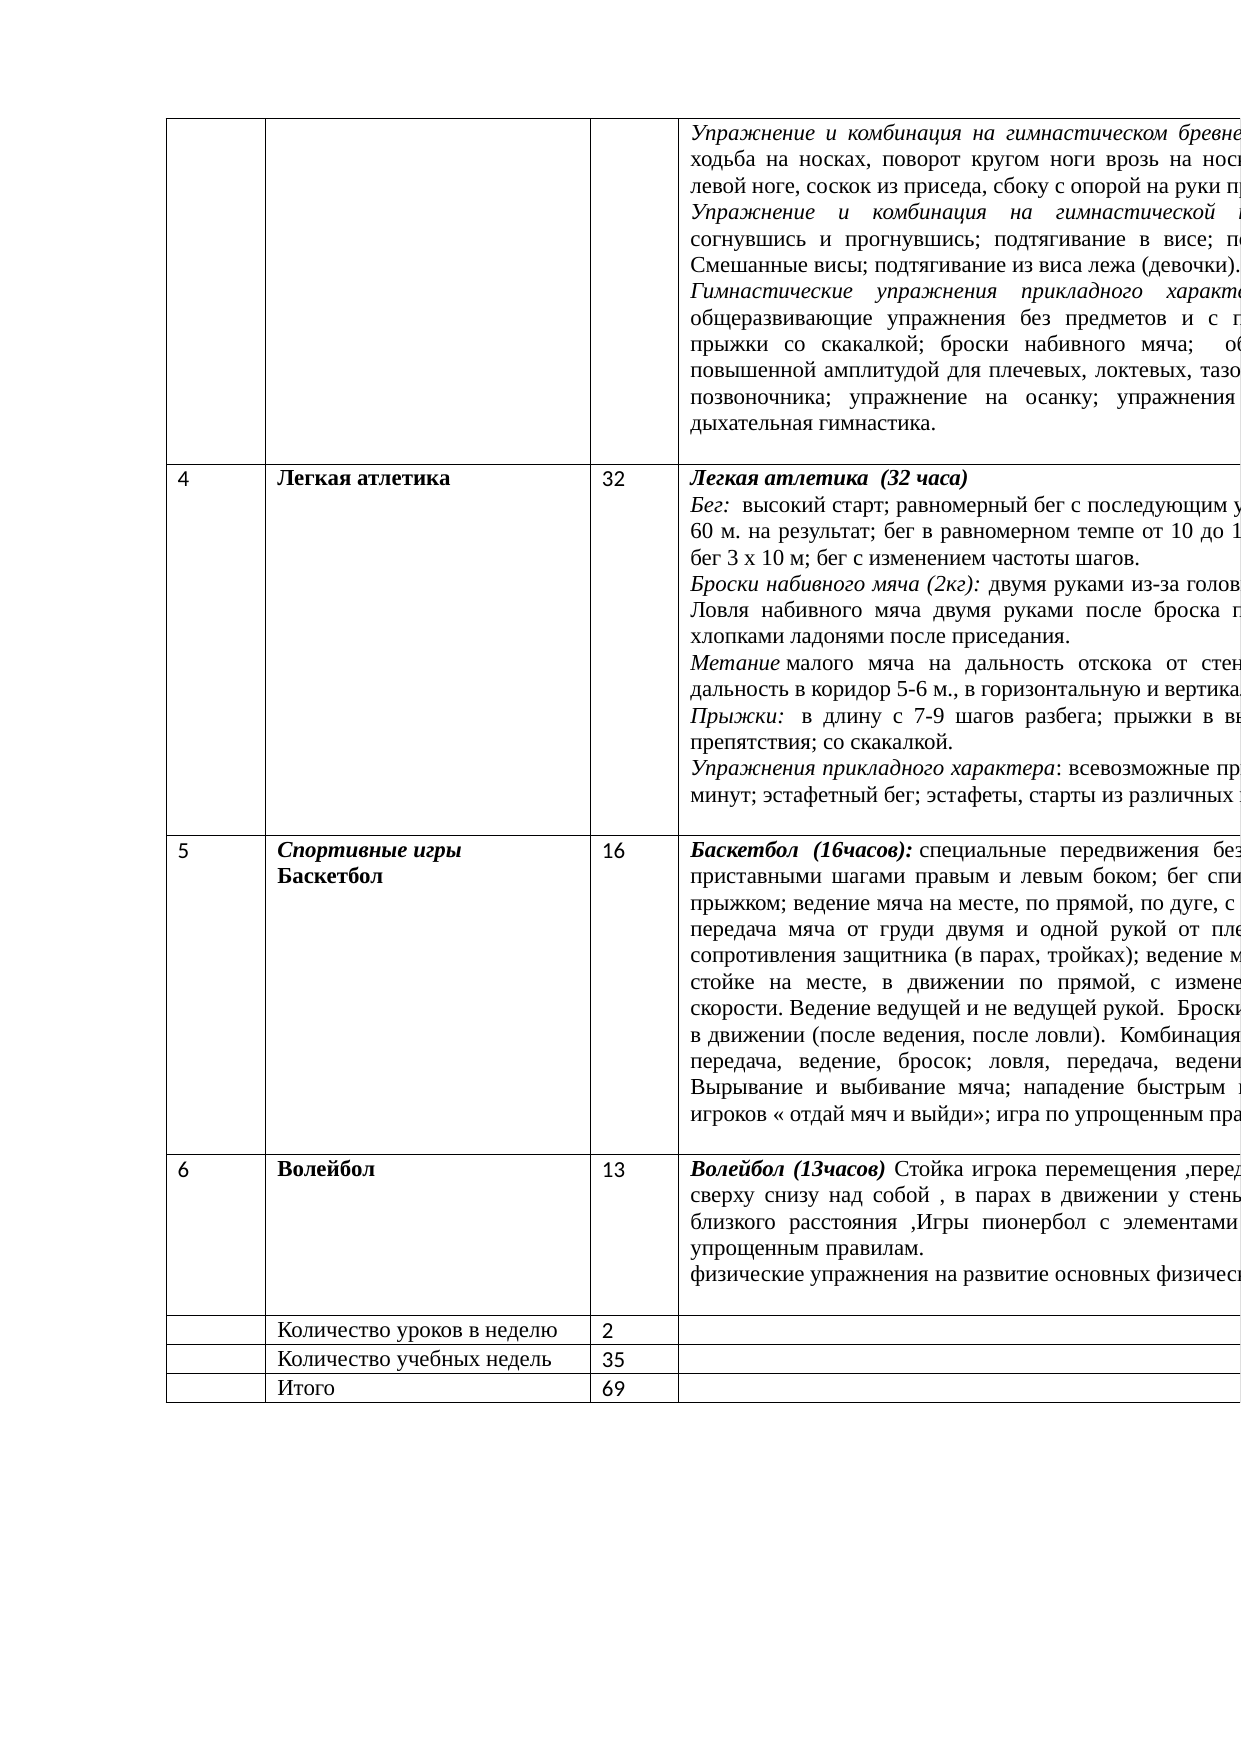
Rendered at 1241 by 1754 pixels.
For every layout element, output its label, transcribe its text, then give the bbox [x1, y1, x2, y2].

table_cell 16 [591, 836, 678, 1154]
table_cell 2 [591, 1316, 678, 1344]
table_cell Волейбол (13часов) Стойка игрока перемещения ,передачи мяча сверху , приемы мяча сверху снизу над собой , в парах в движении у стены, нижняя прямая подача мяча с близкого расстояния ,Игры пионербол с элементами волейбола , игра волейбол по упрощенным правилам. Общеразвивающие физические упражнения на развитие основных физических качеств. [679, 1155, 1240, 1315]
table_cell [167, 1316, 265, 1344]
table_cell Легкая атлетика (32 часа) Бег: высокий старт; равномерный бег с последующим ускорением от 30 до 40 м.; бег 30, 60 м. на результат; бег в равномерном темпе от 10 до 12 минут, бег 1000м.; челночный бег 3 х 10 м; бег с изменением частоты шагов. Броски набивного мяча (2кг): двумя руками из-за головы, от груди, снизу вверх- вперед. Ловля набивного мяча двумя руками после броска партнера, после броска вверх, с хлопками ладонями после приседания. Метание малого мяча на дальность отскока от стены, на заданное расстояние, на дальность в коридор 5-6 м., в горизонтальную и вертикальную цель с 6-8 м.. Прыжки: в длину с 7-9 шагов разбега; прыжки в высоту с3-5 шагов разбега; через препятствия; со скакалкой. Упражнения прикладного характера: всевозможные прыжки и много скоки; кросс до 10 минут; эстафетный бег; эстафеты, старты из различных и. п.; варианты челночного бега. [679, 465, 1240, 835]
table_cell 6 [167, 1155, 265, 1315]
table_cell 3 [167, 119, 265, 463]
table_cell 69 [591, 1374, 678, 1402]
table_cell [167, 1374, 265, 1402]
table_cell Легкая атлетика [266, 465, 590, 835]
table_cell [679, 1374, 1240, 1402]
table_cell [679, 119, 1240, 463]
table_cell Волейбол [266, 1155, 590, 1315]
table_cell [266, 119, 590, 463]
table_cell 35 [591, 1345, 678, 1373]
table_cell [679, 1316, 1240, 1344]
table_cell Спортивные игры Баскетбол [266, 836, 590, 1154]
table_cell 4 [167, 465, 265, 835]
table_cell 7 [591, 119, 678, 463]
table_cell Баскетбол (16часов): специальные передвижения без мяча в стойке баскетболиста, приставными шагами правым и левым боком; бег спиной вперед; остановка в шаге и прыжком; ведение мяча на месте, по прямой, по дуге, с остановками по сигналу; ловля и передача мяча от груди двумя и одной рукой от плеча на месте и в движении без сопротивления защитника (в парах, тройках); ведение мяча в низкой, средней и высокой стойке на месте, в движении по прямой, с изменением направления движения и скорости. Ведение ведущей и не ведущей рукой. Броски одной и двумя руками с места и в движении (после ведения, после ловли). Комбинация из освоенных элементом: ловля, передача, ведение, бросок; ловля, передача, ведение, остановка, 2 шага, бросок. Вырывание и выбивание мяча; нападение быстрым прорывом; взаимодействие двух игроков « отдай мяч и выйди»; игра по упрощенным правилам мини-баскетбола. [679, 836, 1240, 1154]
table_cell Итого [266, 1374, 590, 1402]
table_cell 32 [591, 465, 678, 835]
table_cell Количество учебных недель [266, 1345, 590, 1373]
table_cell Количество уроков в неделю [266, 1316, 590, 1344]
table_cell 13 [591, 1155, 678, 1315]
table_cell 5 [167, 836, 265, 1154]
table_cell [167, 1345, 265, 1373]
table_cell [679, 1345, 1240, 1373]
